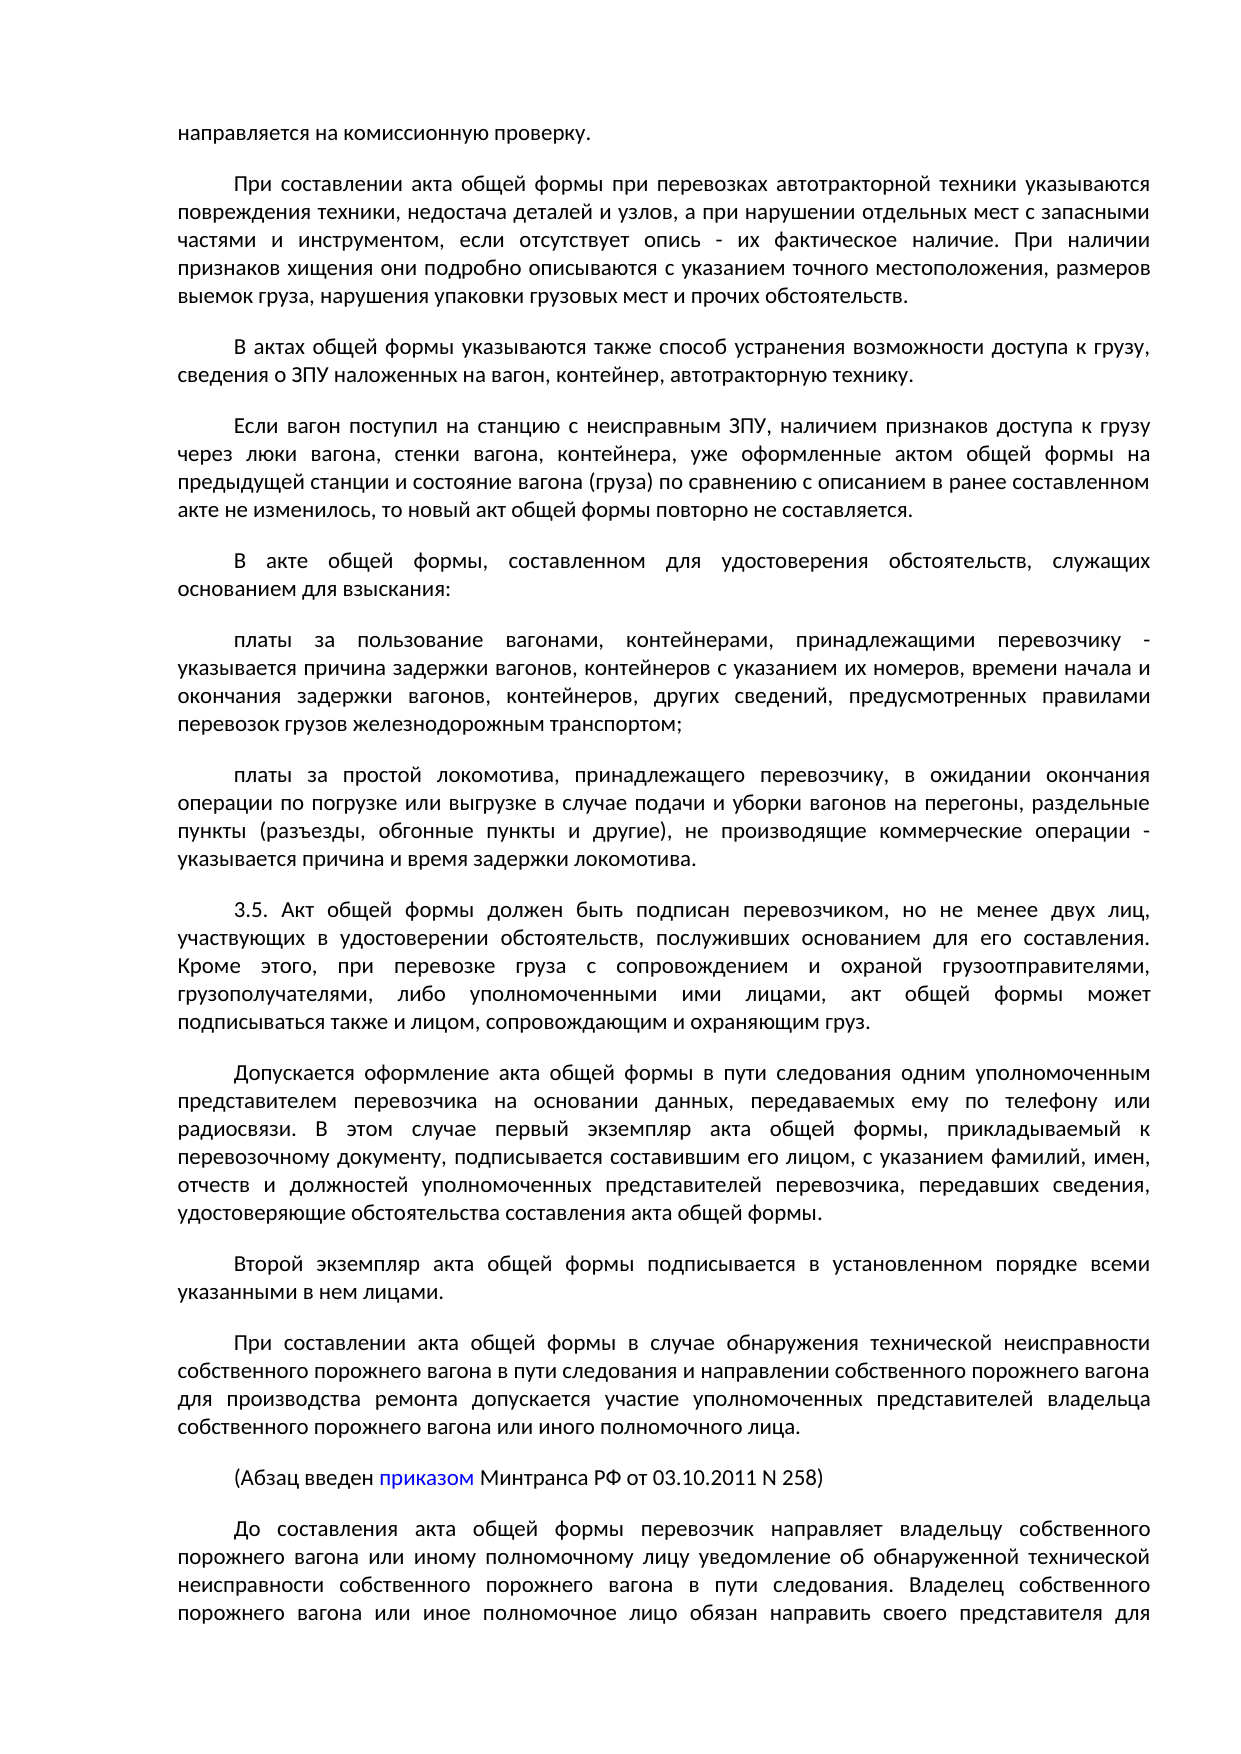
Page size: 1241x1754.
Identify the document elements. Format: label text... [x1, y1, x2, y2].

text 3.5. Акт общей формы должен быть подписан перевозчиком, но не менее двух лиц, участвующих в удостоверении обстоятельств, послуживших основанием для его составления. Кроме этого, при перевозке груза с сопровождением и охраной грузоотправителями, грузополучателями, либо уполномоченными ими лицами, акт общей формы может подписываться также и лицом, сопровождающим и охраняющим груз. [177, 895, 1152, 1035]
text В актах общей формы указываются также способ устранения возможности доступа к грузу, сведения о ЗПУ наложенных на вагон, контейнер, автотракторную технику. [177, 332, 1152, 388]
text платы за пользование вагонами, контейнерами, принадлежащими перевозчику - указывается причина задержки вагонов, контейнеров с указанием их номеров, времени начала и окончания задержки вагонов, контейнеров, других сведений, предусмотренных правилами перевозок грузов железнодорожным транспортом; [177, 625, 1152, 737]
text В акте общей формы, составленном для удостоверения обстоятельств, служащих основанием для взыскания: [177, 546, 1152, 602]
text платы за простой локомотива, принадлежащего перевозчику, в ожидании окончания операции по погрузке или выгрузке в случае подачи и уборки вагонов на перегоны, раздельные пункты (разъезды, обгонные пункты и другие), не производящие коммерческие операции - указывается причина и время задержки локомотива. [177, 760, 1152, 872]
text (Абзац введен приказом Минтранса РФ от 03.10.2011 N 258) [177, 1463, 1152, 1491]
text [177, 1514, 1152, 1626]
text Второй экземпляр акта общей формы подписывается в установленном порядке всеми указанными в нем лицами. [177, 1249, 1152, 1305]
text Допускается оформление акта общей формы в пути следования одним уполномоченным представителем перевозчика на основании данных, передаваемых ему по телефону или радиосвязи. В этом случае первый экземпляр акта общей формы, прикладываемый к перевозочному документу, подписывается составившим его лицом, с указанием фамилий, имен, отчеств и должностей уполномоченных представителей перевозчика, передавших сведения, удостоверяющие обстоятельства составления акта общей формы. [177, 1058, 1152, 1226]
text При составлении акта общей формы в случае обнаружения технической неисправности собственного порожнего вагона в пути следования и направлении собственного порожнего вагона для производства ремонта допускается участие уполномоченных представителей владельца собственного порожнего вагона или иного полномочного лица. [177, 1328, 1152, 1440]
text Если вагон поступил на станцию с неисправным ЗПУ, наличием признаков доступа к грузу через люки вагона, стенки вагона, контейнера, уже оформленные актом общей формы на предыдущей станции и состояние вагона (груза) по сравнению с описанием в ранее составленном акте не изменилось, то новый акт общей формы повторно не составляется. [177, 411, 1152, 523]
text При составлении акта общей формы при перевозках автотракторной техники указываются повреждения техники, недостача деталей и узлов, а при нарушении отдельных мест с запасными частями и инструментом, если отсутствует опись - их фактическое наличие. При наличии признаков хищения они подробно описываются с указанием точного местоположения, размеров выемок груза, нарушения упаковки грузовых мест и прочих обстоятельств. [177, 169, 1152, 309]
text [177, 118, 1152, 146]
